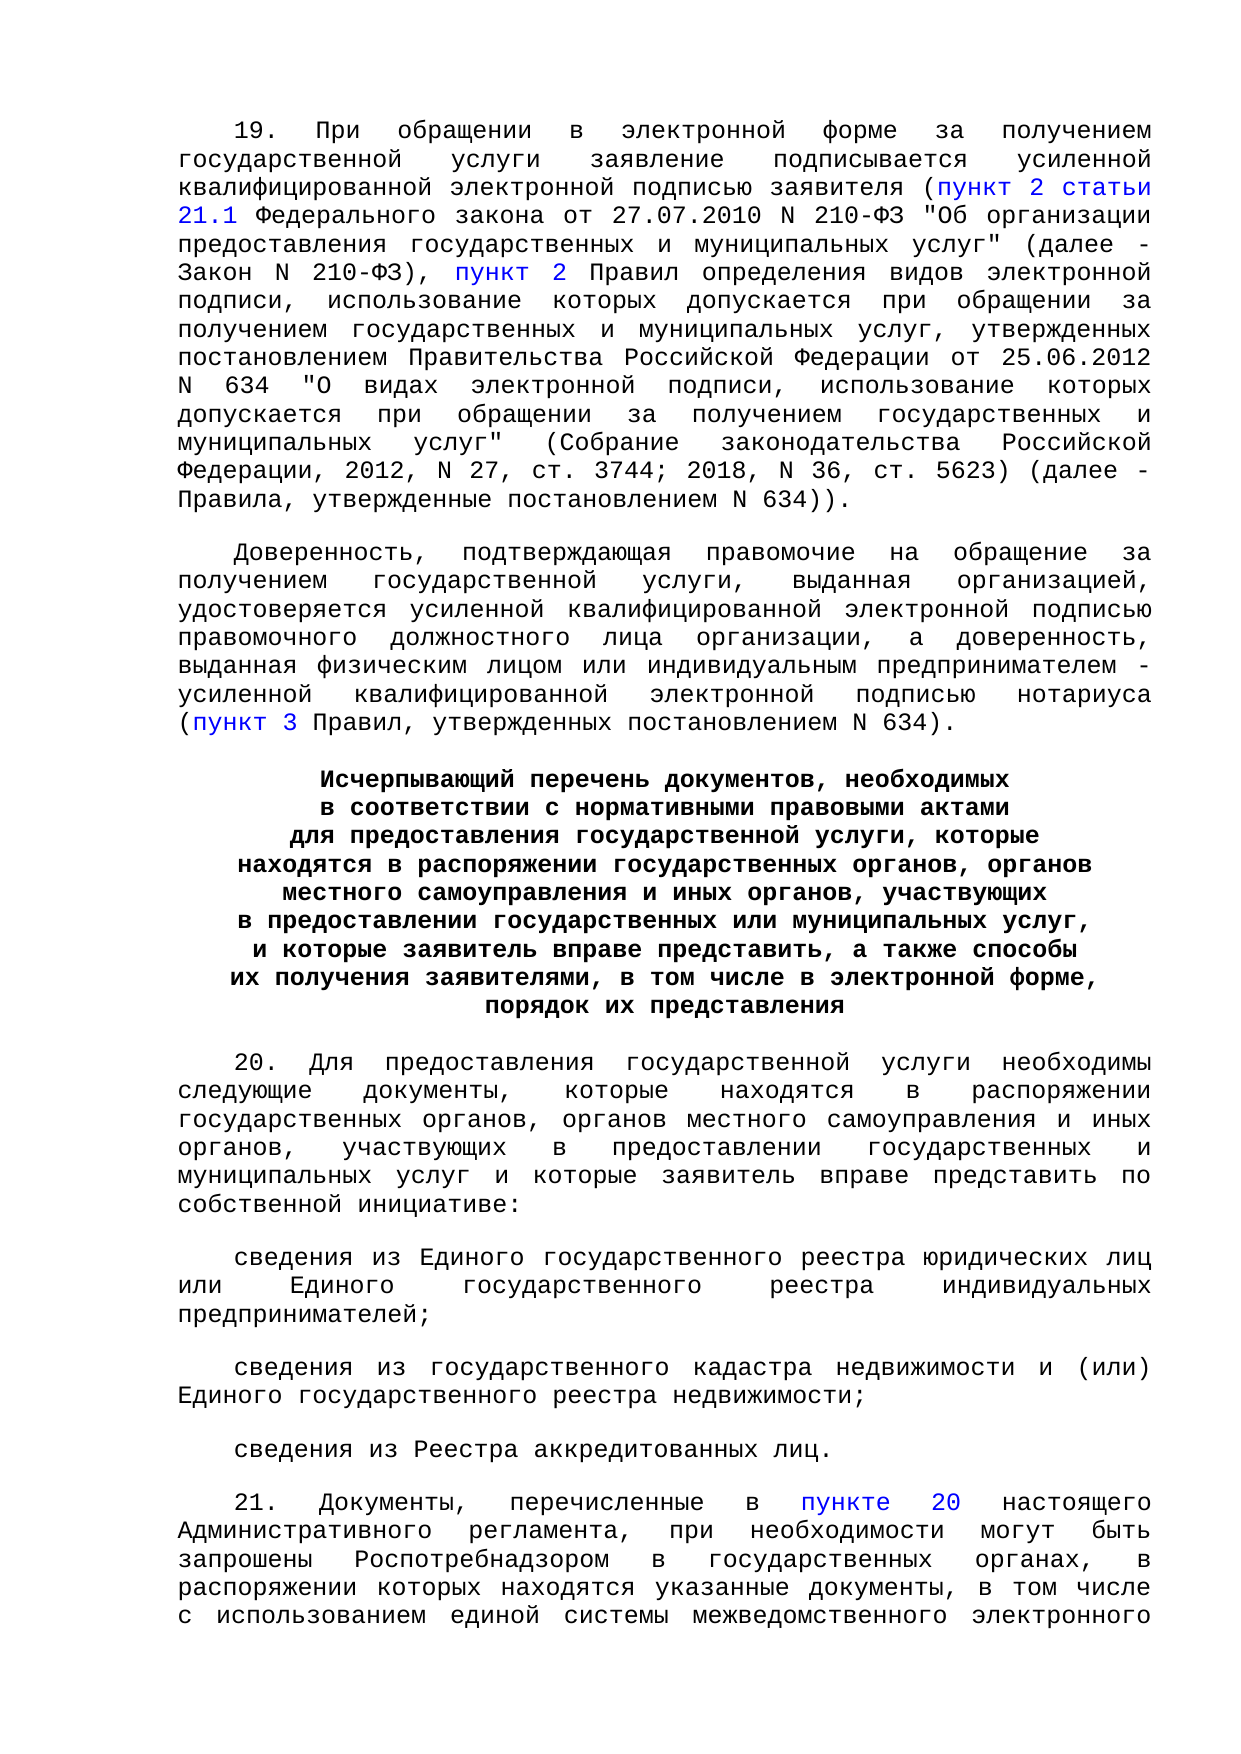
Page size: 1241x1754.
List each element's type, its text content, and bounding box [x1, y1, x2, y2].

title и которые заявитель вправе представить, а также способы [177, 936, 1152, 965]
title Исчерпывающий перечень документов, необходимых [177, 766, 1152, 795]
text 19. При обращении в электронной форме за получением государственной услуги заявление подписывается усиленной квалифицированной электронной подписью заявителя (пункт 2 статьи 21.1 Федерального закона от 27.07.2010 N 210-ФЗ "Об организации предоставления государственных и муниципальных услуг" (далее - Закон N 210-ФЗ), пункт 2 Правил определения видов электронной подписи, использование которых допускается при обращении за получением государственных и муниципальных услуг, утвержденных постановлением Правительства Российской Федерации от 25.06.2012 N 634 "О видах электронной подписи, использование которых допускается при обращении за получением государственных и муниципальных услуг" (Собрание законодательства Российской Федерации, 2012, N 27, ст. 3744; 2018, N 36, ст. 5623) (далее - Правила, утвержденные постановлением N 634)). [177, 118, 1152, 515]
title в предоставлении государственных или муниципальных услуг, [177, 908, 1152, 936]
title находятся в распоряжении государственных органов, органов [177, 851, 1152, 880]
title для предоставления государственной услуги, которые [177, 823, 1152, 851]
title их получения заявителями, в том числе в электронной форме, [177, 965, 1152, 993]
text сведения из Реестра аккредитованных лиц. [177, 1436, 1152, 1465]
text 20. Для предоставления государственной услуги необходимы следующие документы, которые находятся в распоряжении государственных органов, органов местного самоуправления и иных органов, участвующих в предоставлении государственных и муниципальных услуг и которые заявитель вправе представить по собственной инициативе: [177, 1050, 1152, 1220]
text Доверенность, подтверждающая правомочие на обращение за получением государственной услуги, выданная организацией, удостоверяется усиленной квалифицированной электронной подписью правомочного должностного лица организации, а доверенность, выданная физическим лицом или индивидуальным предпринимателем - усиленной квалифицированной электронной подписью нотариуса (пункт 3 Правил, утвержденных постановлением N 634). [177, 540, 1152, 738]
title местного самоуправления и иных органов, участвующих [177, 880, 1152, 908]
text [177, 1490, 1152, 1631]
title в соответствии с нормативными правовыми актами [177, 795, 1152, 823]
text сведения из государственного кадастра недвижимости и (или) Единого государственного реестра недвижимости; [177, 1355, 1152, 1411]
title порядок их представления [177, 993, 1152, 1021]
text сведения из Единого государственного реестра юридических лиц или Единого государственного реестра индивидуальных предпринимателей; [177, 1245, 1152, 1330]
